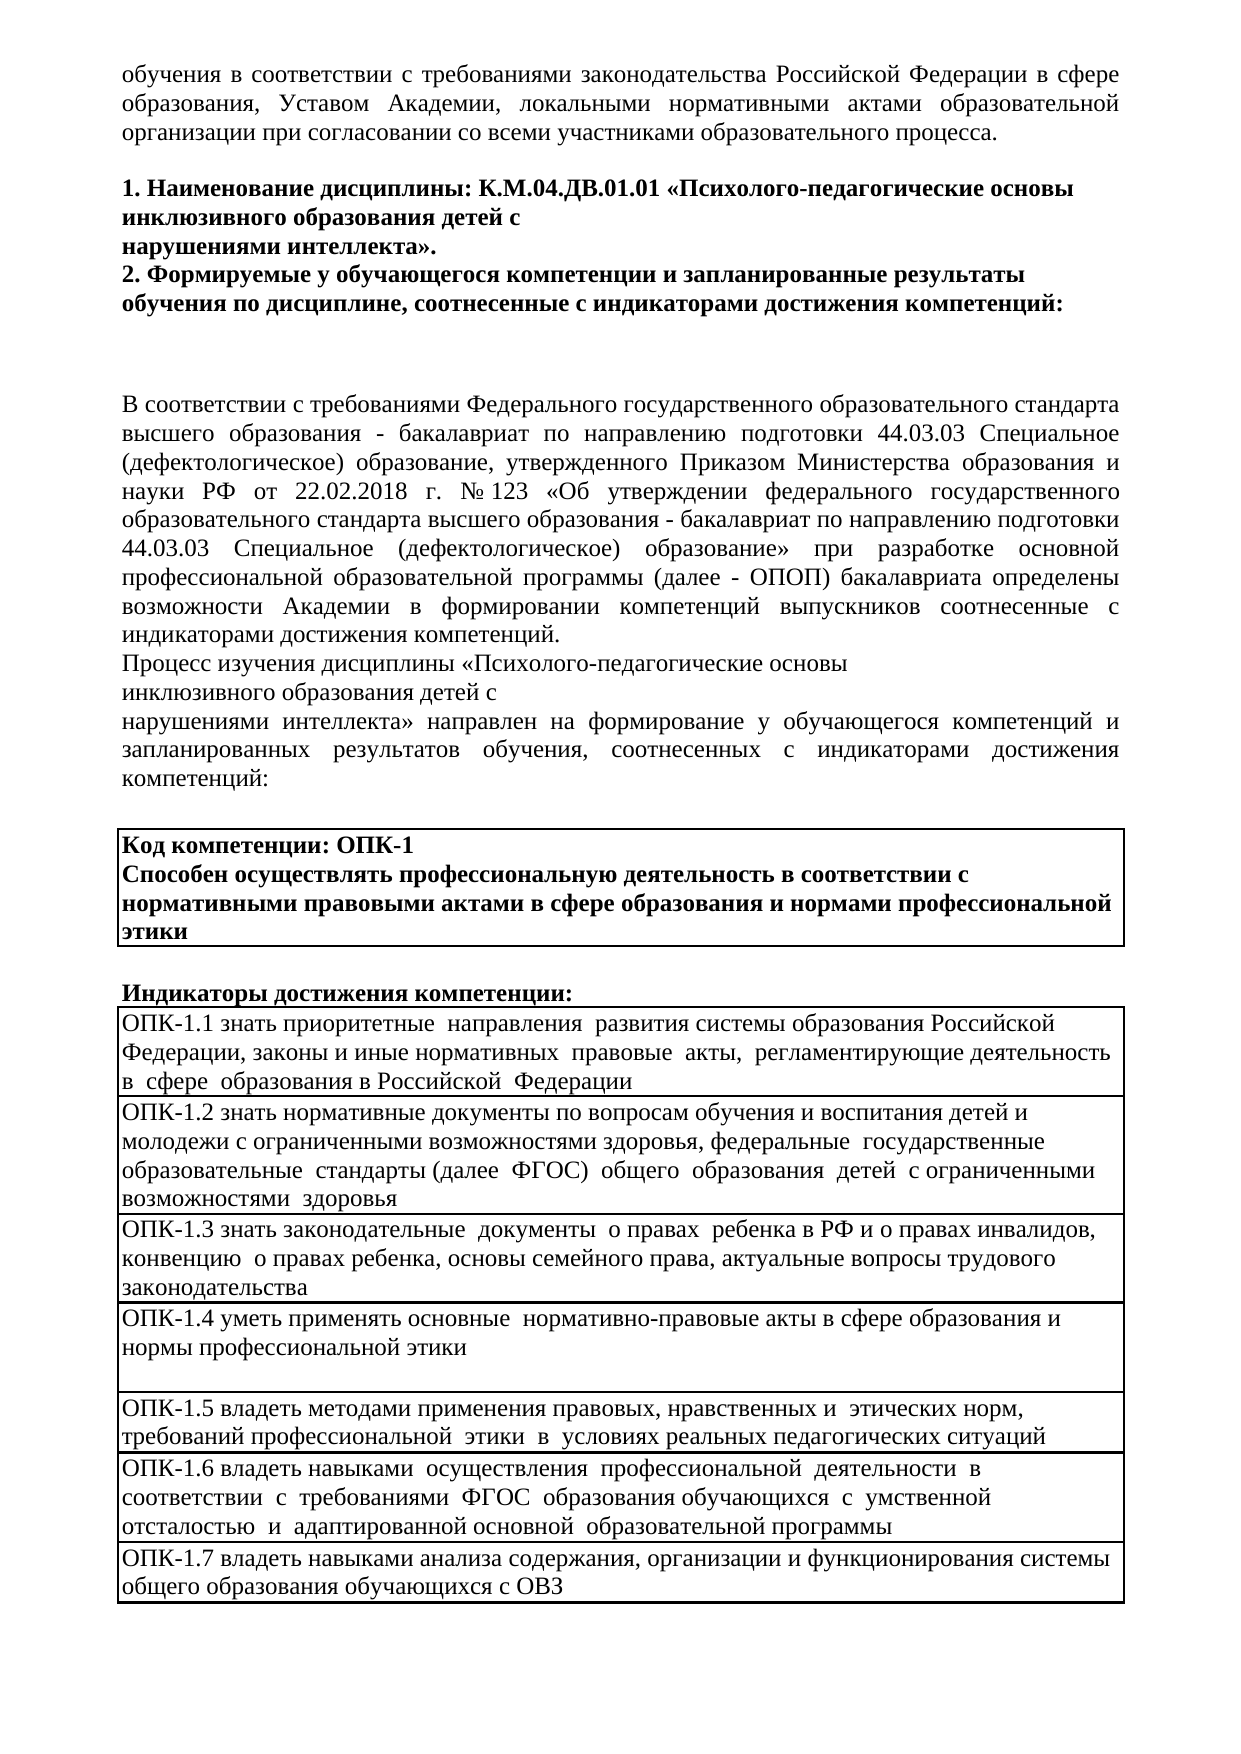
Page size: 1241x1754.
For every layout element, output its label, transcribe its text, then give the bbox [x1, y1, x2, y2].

table_cell 1. Наименование дисциплины: К.М.04.ДВ.01.01 «Психолого-педагогические основы инклюзивного образования детей с нарушениями интеллекта». 2. Формируемые у обучающегося компетенции и запланированные результаты обучения по дисциплине, соотнесенные с индикаторами достижения компетенций: [118, 173, 1124, 389]
table_cell ОПК-1.7 владеть навыками анализа содержания, организации и функционирования системы общего образования обучающихся с ОВЗ [119, 1543, 1123, 1601]
table_cell ОПК-1.1 знать приоритетные направления развития системы образования Российской Федерации, законы и иные нормативных правовые акты, регламентирующие деятельность в сфере образования в Российской Федерации [119, 1008, 1123, 1095]
table_cell ОПК-1.6 владеть навыками осуществления профессиональной деятельности в соответствии с требованиями ФГОС образования обучающихся с умственной отсталостью и адаптированной основной образовательной программы [119, 1454, 1123, 1541]
table_cell Код компетенции: ОПК-1 Способен осуществлять профессиональную деятельность в соответствии с нормативными правовыми актами в сфере образования и нормами профессиональной этики [119, 830, 1123, 945]
table_cell Индикаторы достижения компетенции: [118, 947, 1124, 1006]
table_cell ОПК-1.3 знать законодательные документы о правах ребенка в РФ и о правах инвалидов, конвенцию о правах ребенка, основы семейного права, актуальные вопросы трудового законодательства [119, 1215, 1123, 1301]
table_cell В соответствии с требованиями Федерального государственного образовательного стандарта высшего образования - бакалавриат по направлению подготовки 44.03.03 Специальное (дефектологическое) образование, утвержденного Приказом Министерства образования и науки РФ от 22.02.2018 г. № 123 «Об утверждении федерального государственного образовательного стандарта высшего образования - бакалавриат по направлению подготовки 44.03.03 Специальное (дефектологическое) образование» при разработке основной профессиональной образовательной программы (далее - ОПОП) бакалавриата определены возможности Академии в формировании компетенций выпускников соотнесенные с индикаторами достижения компетенций. Процесс изучения дисциплины «Психолого-педагогические основы инклюзивного образования детей с нарушениями интеллекта» направлен на формирование у обучающегося компетенций и запланированных результатов обучения, соотнесенных с индикаторами достижения компетенций: [118, 390, 1124, 828]
table_header обучения в соответствии с требованиями законодательства Российской Федерации в сфере образования, Уставом Академии, локальными нормативными актами образовательной организации при согласовании со всеми участниками образовательного процесса. [118, 59, 1124, 173]
table_cell ОПК-1.5 владеть методами применения правовых, нравственных и этических норм, требований профессиональной этики в условиях реальных педагогических ситуаций [119, 1393, 1123, 1451]
table_cell ОПК-1.4 уметь применять основные нормативно-правовые акты в сфере образования и нормы профессиональной этики [119, 1304, 1123, 1391]
table_cell ОПК-1.2 знать нормативные документы по вопросам обучения и воспитания детей и молодежи с ограниченными возможностями здоровья, федеральные государственные образовательные стандарты (далее ФГОС) общего образования детей с ограниченными возможностями здоровья [119, 1097, 1123, 1212]
